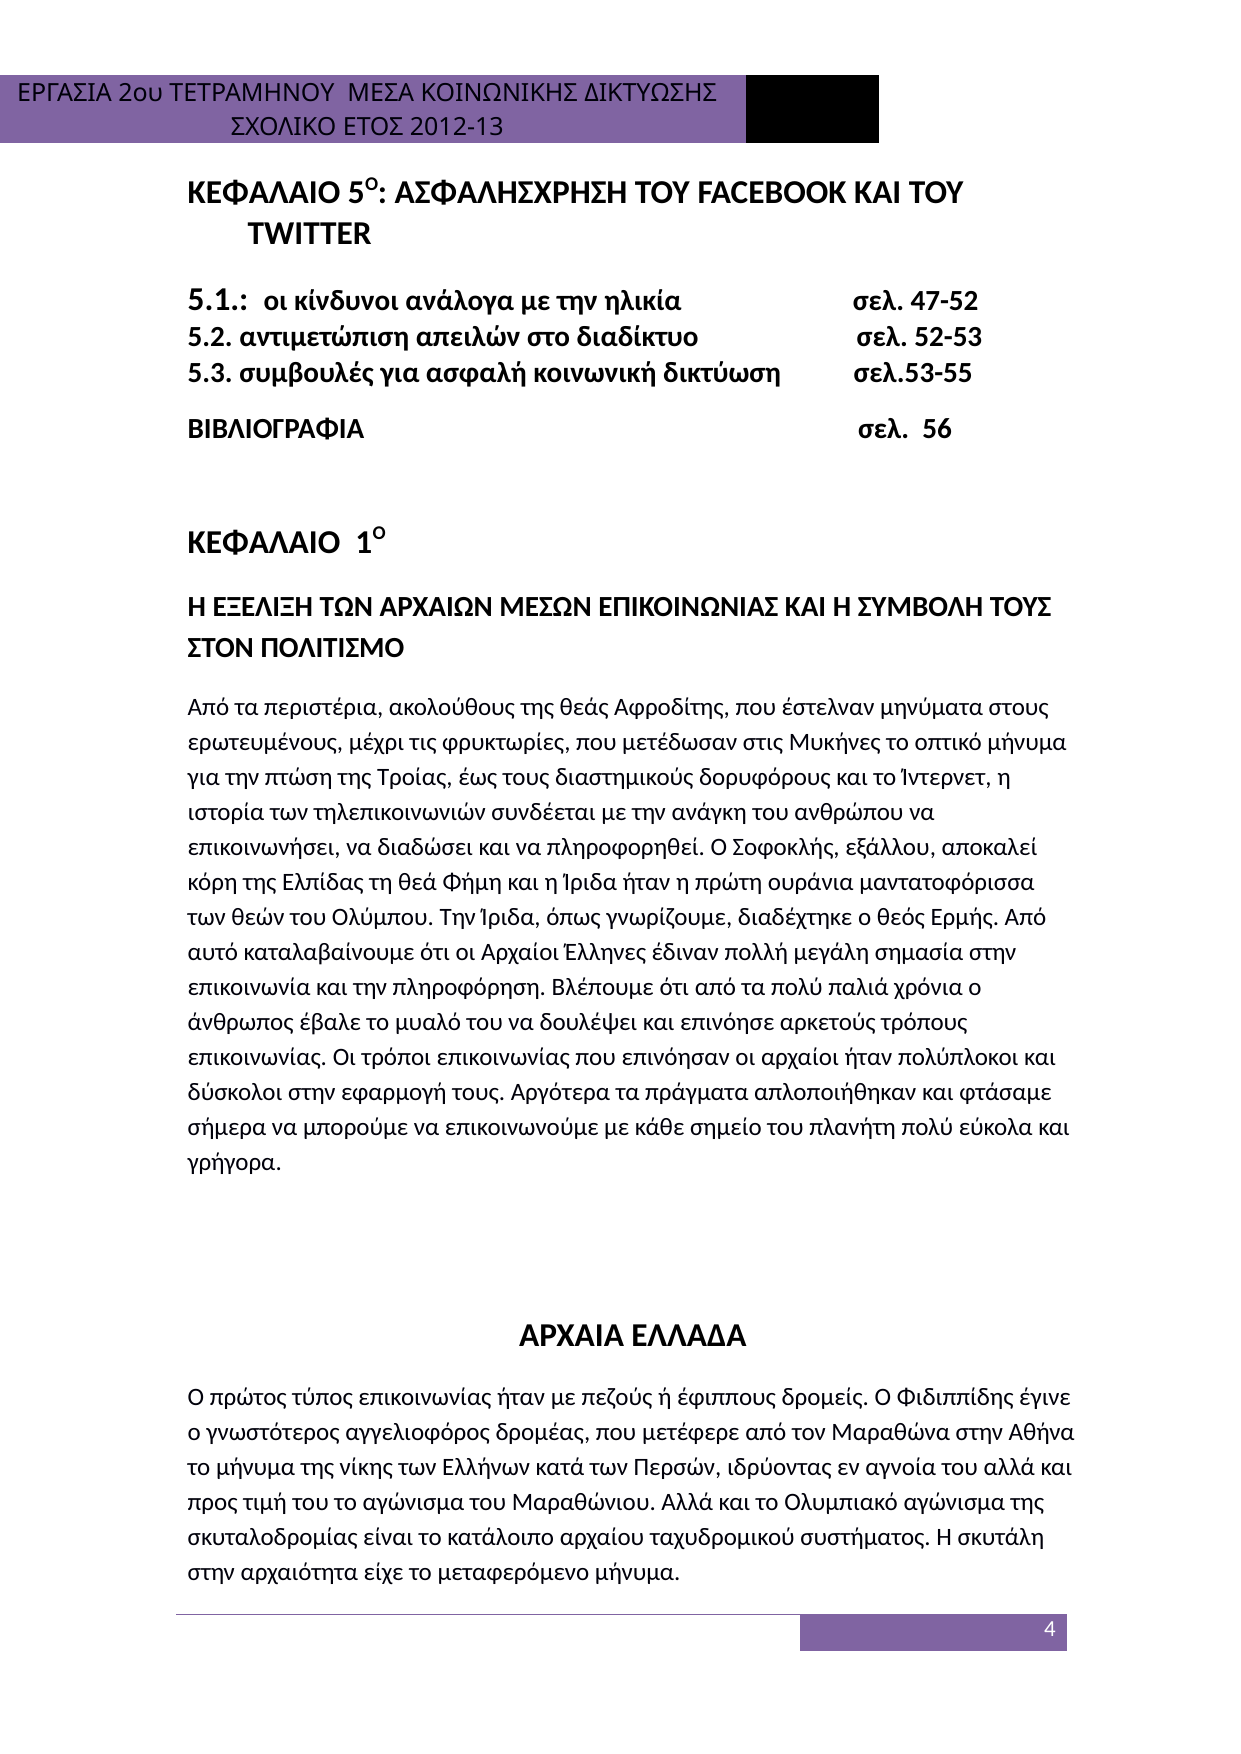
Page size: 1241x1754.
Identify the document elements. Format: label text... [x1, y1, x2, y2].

text Η ΕΞΕΛΙΞΗ ΤΩΝ ΑΡΧΑΙΩΝ ΜΕΣΩΝ ΕΠΙΚΟΙΝΩΝΙΑΣ ΚΑΙ Η ΣΥΜΒΟΛΗ ΤΟΥΣ ΣΤΟΝ ΠΟΛΙΤΙΣΜΟ [187, 588, 1078, 665]
subtitle 5.2. αντιμετώπιση απειλών στο διαδίκτυο σελ. 52-53 [187, 318, 1078, 354]
subtitle 5.1.: οι κίνδυνοι ανάλογα με την ηλικία σελ. 47-52 [187, 278, 1078, 318]
text 5.3. συμβουλές για ασφαλή κοινωνική δικτύωση σελ.53-55 [187, 354, 1078, 389]
text ΚΕΦΑΛΑΙΟ 1Ο [187, 521, 1078, 561]
text ΑΡΧΑΙΑ ΕΛΛΑΔΑ [187, 1313, 1078, 1354]
subtitle ΚΕΦΑΛΑΙΟ 5Ο: ΑΣΦΑΛΗΣΧΡΗΣΗ ΤΟΥ FACEBOOK ΚΑΙ ΤΟΥ TWITTER [187, 171, 1078, 253]
text Ο πρώτος τύπος επικοινωνίας ήταν με πεζούς ή έφιππους δρομείς. Ο Φιδιππίδης έγινε ο γνωστότερος αγγελιοφόρος δρομέας, που μετέφερε από τον Μαραθώνα στην Αθήνα το μήνυμα της νίκης των Ελλήνων κατά των Περσών, ιδρύοντας εν αγνοία του αλλά και προς τιμή του το αγώνισμα του Μαραθώνιου. Αλλά και το Ολυμπιακό αγώνισμα της σκυταλοδρομίας είναι το κατάλοιπο αρχαίου ταχυδρομικού συστήματος. Η σκυτάλη στην αρχαιότητα είχε το μεταφερόμενο μήνυμα. [187, 1381, 1078, 1587]
text ΒΙΒΛΙΟΓΡΑΦΙΑ σελ. 56 [187, 410, 1078, 446]
text Από τα περιστέρια, ακολούθους της θεάς Αφροδίτης, που έστελναν μηνύματα στους ερωτευμένους, μέχρι τις φρυκτωρίες, που μετέδωσαν στις Μυκήνες το οπτικό μήνυμα για την πτώση της Τροίας, έως τους διαστημικούς δορυφόρους και το Ίντερνετ, η ιστορία των τηλεπικοινωνιών συνδέεται με την ανάγκη του ανθρώπου να επικοινωνήσει, να διαδώσει και να πληροφορηθεί. Ο Σοφοκλής, εξάλλου, αποκαλεί κόρη της Ελπίδας τη θεά Φήμη και η Ίριδα ήταν η πρώτη ουράνια μαντατοφόρισσα των θεών του Ολύμπου. Την Ίριδα, όπως γνωρίζουμε, διαδέχτηκε ο θεός Ερμής. Από αυτό καταλαβαίνουμε ότι οι Αρχαίοι Έλληνες έδιναν πολλή μεγάλη σημασία στην επικοινωνία και την πληροφόρηση. Βλέπουμε ότι από τα πολύ παλιά χρόνια ο άνθρωπος έβαλε το μυαλό του να δουλέψει και επινόησε αρκετούς τρόπους επικοινωνίας. Οι τρόποι επικοινωνίας που επινόησαν οι αρχαίοι ήταν πολύπλοκοι και δύσκολοι στην εφαρμογή τους. Αργότερα τα πράγματα απλοποιήθηκαν και φτάσαμε σήμερα να μπορούμε να επικοινωνούμε με κάθε σημείο του πλανήτη πολύ εύκολα και γρήγορα. [187, 691, 1078, 1177]
